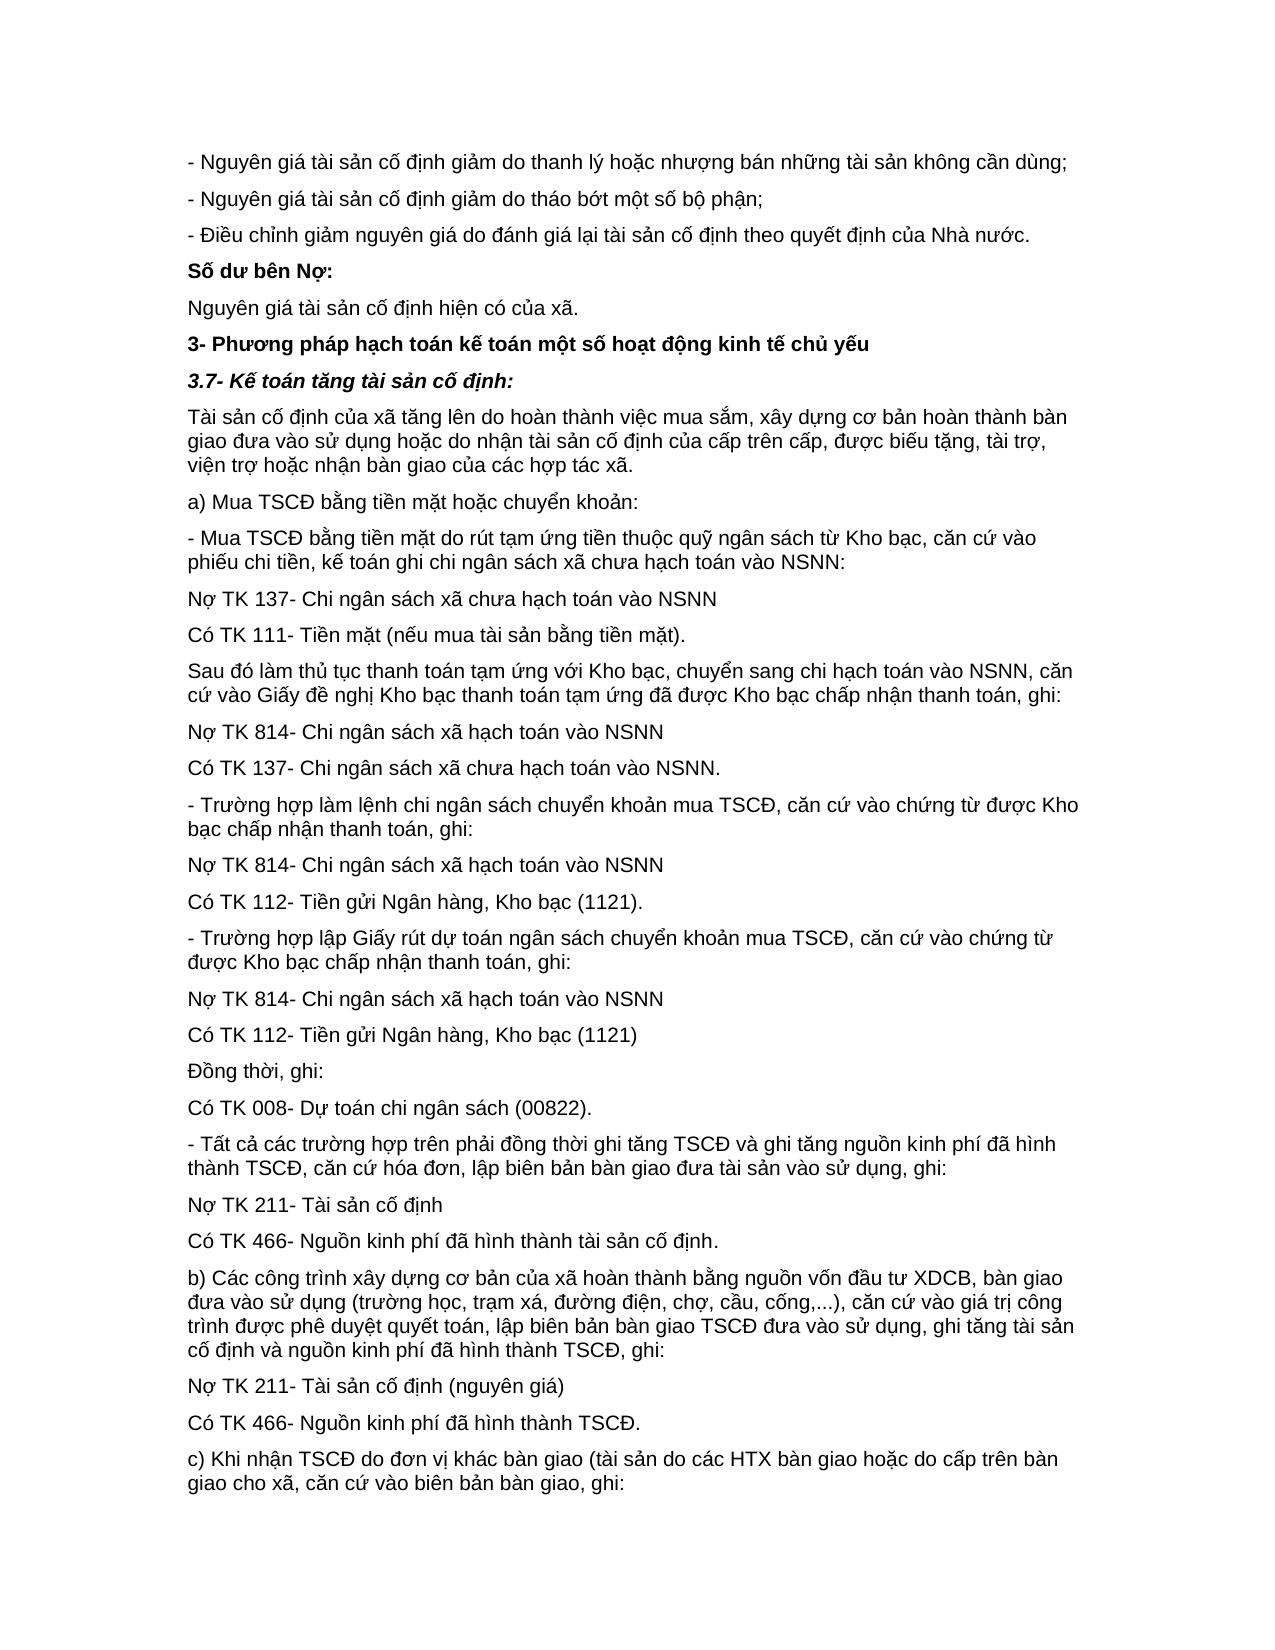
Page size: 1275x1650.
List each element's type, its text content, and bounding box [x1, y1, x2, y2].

text Có TK 112- Tiền gửi Ngân hàng, Kho bạc (1121) [187, 1023, 1087, 1047]
text - Trường hợp làm lệnh chi ngân sách chuyển khoản mua TSCĐ, căn cứ vào chứng từ được Kho bạc chấp nhận thanh toán, ghi: [187, 793, 1087, 841]
text - Trường hợp lập Giấy rút dự toán ngân sách chuyển khoản mua TSCĐ, căn cứ vào chứng từ được Kho bạc chấp nhận thanh toán, ghi: [187, 926, 1087, 974]
text Số dư bên Nợ: [187, 259, 1087, 283]
text Có TK 466- Nguồn kinh phí đã hình thành tài sản cố định. [187, 1229, 1087, 1253]
text - Tất cả các trường hợp trên phải đồng thời ghi tăng TSCĐ và ghi tăng nguồn kinh phí đã hình thành TSCĐ, căn cứ hóa đơn, lập biên bản bàn giao đưa tài sản vào sử dụng, ghi: [187, 1132, 1087, 1180]
text - Nguyên giá tài sản cố định giảm do thanh lý hoặc nhượng bán những tài sản không cần dùng; [187, 150, 1087, 174]
text - Mua TSCĐ bằng tiền mặt do rút tạm ứng tiền thuộc quỹ ngân sách từ Kho bạc, căn cứ vào phiếu chi tiền, kế toán ghi chi ngân sách xã chưa hạch toán vào NSNN: [187, 526, 1087, 574]
text c) Khi nhận TSCĐ do đơn vị khác bàn giao (tài sản do các HTX bàn giao hoặc do cấp trên bàn giao cho xã, căn cứ vào biên bản bàn giao, ghi: [187, 1447, 1087, 1495]
text Nợ TK 211- Tài sản cố định (nguyên giá) [187, 1374, 1087, 1398]
text a) Mua TSCĐ bằng tiền mặt hoặc chuyển khoản: [187, 489, 1087, 513]
text Nguyên giá tài sản cố định hiện có của xã. [187, 296, 1087, 320]
text Có TK 111- Tiền mặt (nếu mua tài sản bằng tiền mặt). [187, 623, 1087, 647]
text Nợ TK 814- Chi ngân sách xã hạch toán vào NSNN [187, 720, 1087, 744]
text Nợ TK 814- Chi ngân sách xã hạch toán vào NSNN [187, 853, 1087, 877]
text Có TK 137- Chi ngân sách xã chưa hạch toán vào NSNN. [187, 756, 1087, 780]
text Đồng thời, ghi: [187, 1059, 1087, 1083]
text 3.7- Kế toán tăng tài sản cố định: [187, 369, 1087, 393]
text Nợ TK 137- Chi ngân sách xã chưa hạch toán vào NSNN [187, 586, 1087, 610]
text Có TK 008- Dự toán chi ngân sách (00822). [187, 1096, 1087, 1120]
text Nợ TK 211- Tài sản cố định [187, 1193, 1087, 1217]
text b) Các công trình xây dựng cơ bản của xã hoàn thành bằng nguồn vốn đầu tư XDCB, bàn giao đưa vào sử dụng (trường học, trạm xá, đường điện, chợ, cầu, cống,...), căn cứ vào giá trị công trình được phê duyệt quyết toán, lập biên bản bàn giao TSCĐ đưa vào sử dụng, ghi tăng tài sản cố định và nguồn kinh phí đã hình thành TSCĐ, ghi: [187, 1266, 1087, 1361]
text Nợ TK 814- Chi ngân sách xã hạch toán vào NSNN [187, 986, 1087, 1010]
text - Điều chỉnh giảm nguyên giá do đánh giá lại tài sản cố định theo quyết định của Nhà nước. [187, 223, 1087, 247]
text - Nguyên giá tài sản cố định giảm do tháo bớt một số bộ phận; [187, 186, 1087, 210]
text Có TK 466- Nguồn kinh phí đã hình thành TSCĐ. [187, 1410, 1087, 1434]
text 3- Phương pháp hạch toán kế toán một số hoạt động kinh tế chủ yếu [187, 332, 1087, 356]
text Có TK 112- Tiền gửi Ngân hàng, Kho bạc (1121). [187, 889, 1087, 913]
text Sau đó làm thủ tục thanh toán tạm ứng với Kho bạc, chuyển sang chi hạch toán vào NSNN, căn cứ vào Giấy đề nghị Kho bạc thanh toán tạm ứng đã được Kho bạc chấp nhận thanh toán, ghi: [187, 659, 1087, 707]
text Tài sản cố định của xã tăng lên do hoàn thành việc mua sắm, xây dựng cơ bản hoàn thành bàn giao đưa vào sử dụng hoặc do nhận tài sản cố định của cấp trên cấp, được biếu tặng, tài trợ, viện trợ hoặc nhận bàn giao của các hợp tác xã. [187, 405, 1087, 477]
